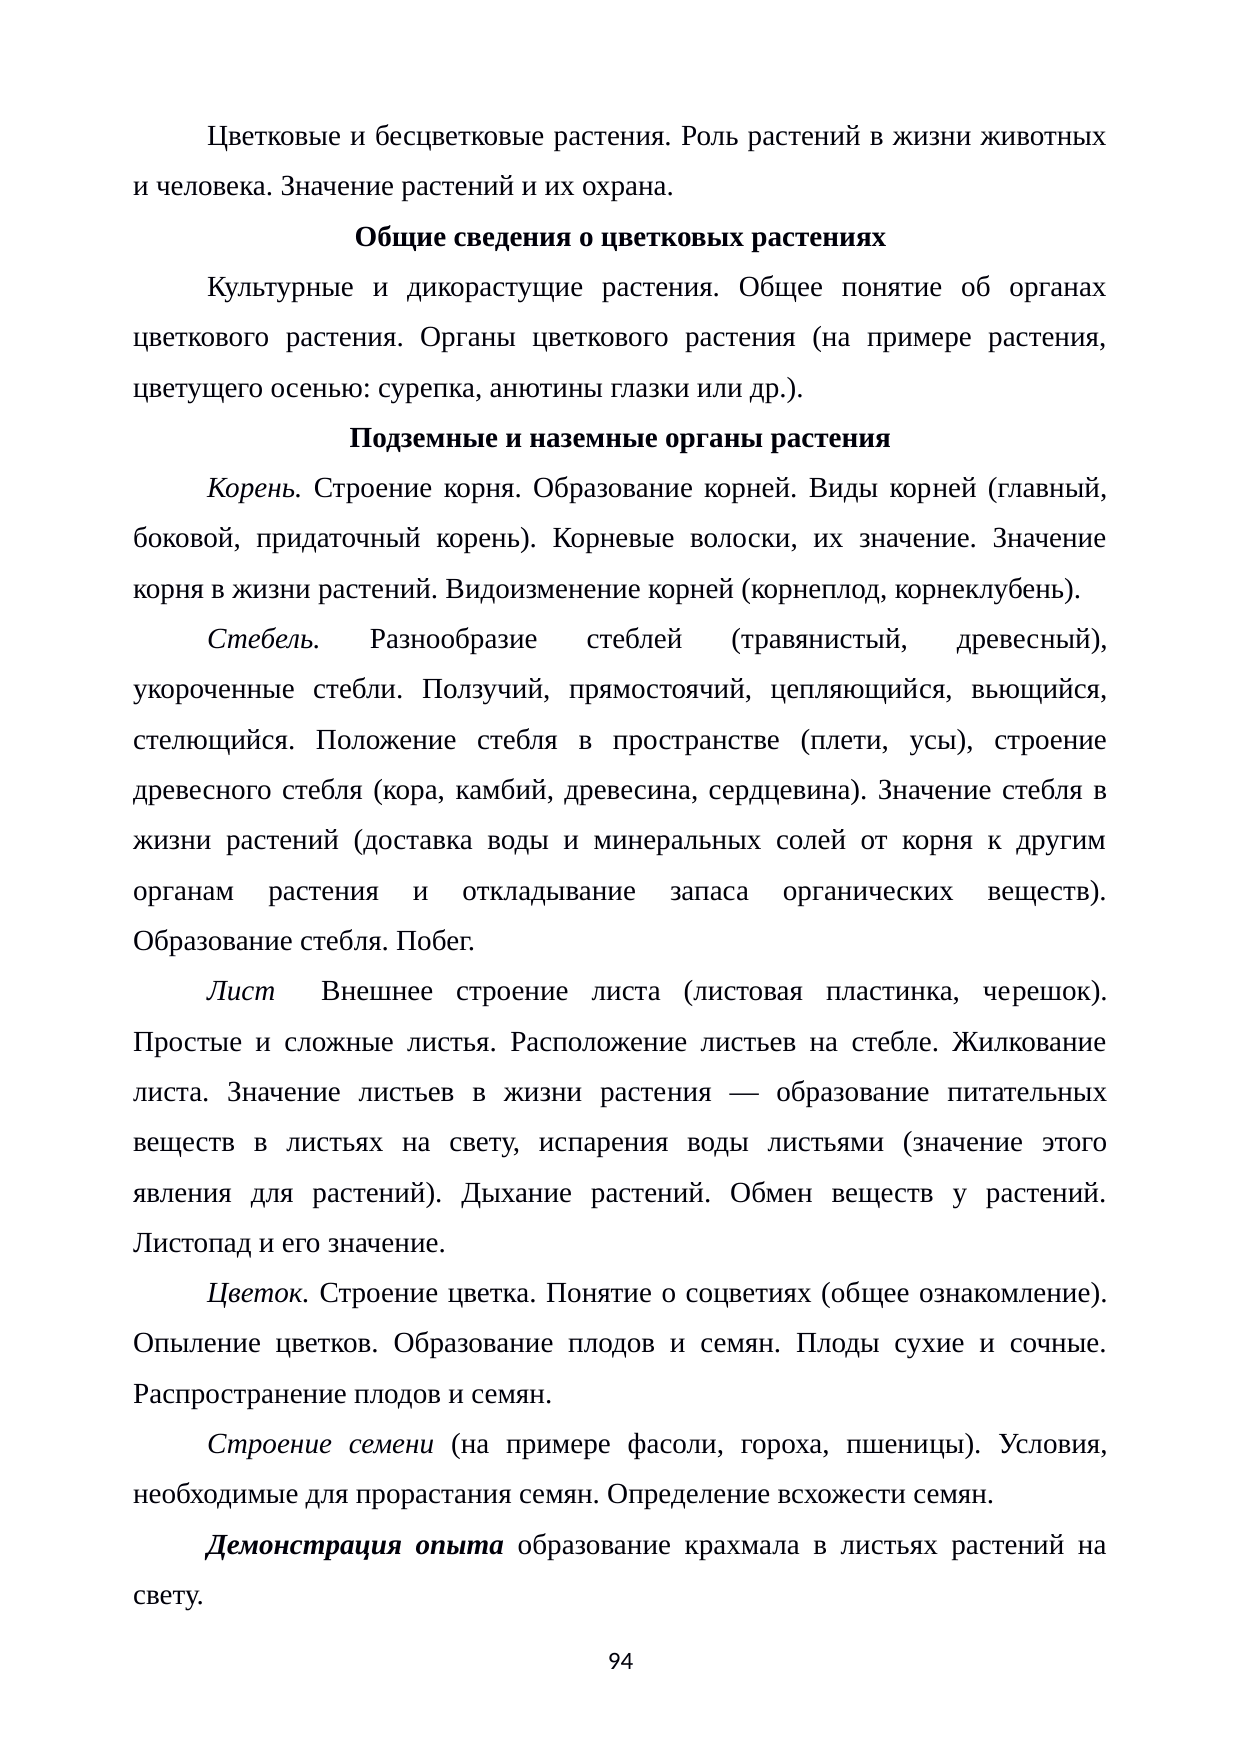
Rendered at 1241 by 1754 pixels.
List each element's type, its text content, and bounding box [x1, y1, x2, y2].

text Строение семени (на примере фасоли, гороха, пшеницы). Условия, необходимые для прорастания семян. Определение всхожести семян. [133, 1426, 1107, 1510]
text Цветок. Строение цветка. Понятие о соцветиях (общее ознакомление). Опыление цветков. Образование плодов и семян. Плоды сухие и сочные. Распространение плодов и семян. [133, 1275, 1107, 1409]
text Стебель. Разнообразие стеблей (травянистый, древесный), укороченные стебли. Ползучий, прямостоячий, цепляющийся, вьющийся, стелющийся. Положение стебля в пространстве (плети, усы), строение древесного стебля (кора, камбий, древесина, сердцевина). Значение стебля в жизни растений (доставка воды и минеральных солей от корня к другим органам растения и откладывание запаса органических веществ). Образование стебля. Побег. [133, 621, 1107, 957]
text Цветковые и бесцветковые растения. Роль растений в жизни животных и человека. Значение растений и их охрана. [133, 118, 1107, 202]
text Корень. Строение корня. Образование корней. Виды корней (главный, боковой, придаточный корень). Корневые волоски, их значение. Значение корня в жизни растений. Видоизменение корней (корнеплод, корнеклубень). [133, 470, 1107, 604]
text Подземные и наземные органы растения [133, 420, 1107, 453]
text Лист Внешнее строение листа (листовая пластинка, черешок). Простые и сложные листья. Расположение листьев на стебле. Жилкование листа. Значение листьев в жизни растения — образование питательных веществ в листьях на свету, испарения воды листьями (значение этого явления для растений). Дыхание растений. Обмен веществ у растений. Листопад и его значение. [133, 973, 1107, 1258]
text Общие сведения о цветковых растениях [133, 219, 1107, 252]
text Культурные и дикорастущие растения. Общее понятие об органах цветкового растения. Органы цветкового растения (на примере растения, цветущего осенью: сурепка, анютины глазки или др.). [133, 269, 1107, 403]
text Демонстрация опыта образование крахмала в листьях растений на свету. [133, 1527, 1107, 1611]
